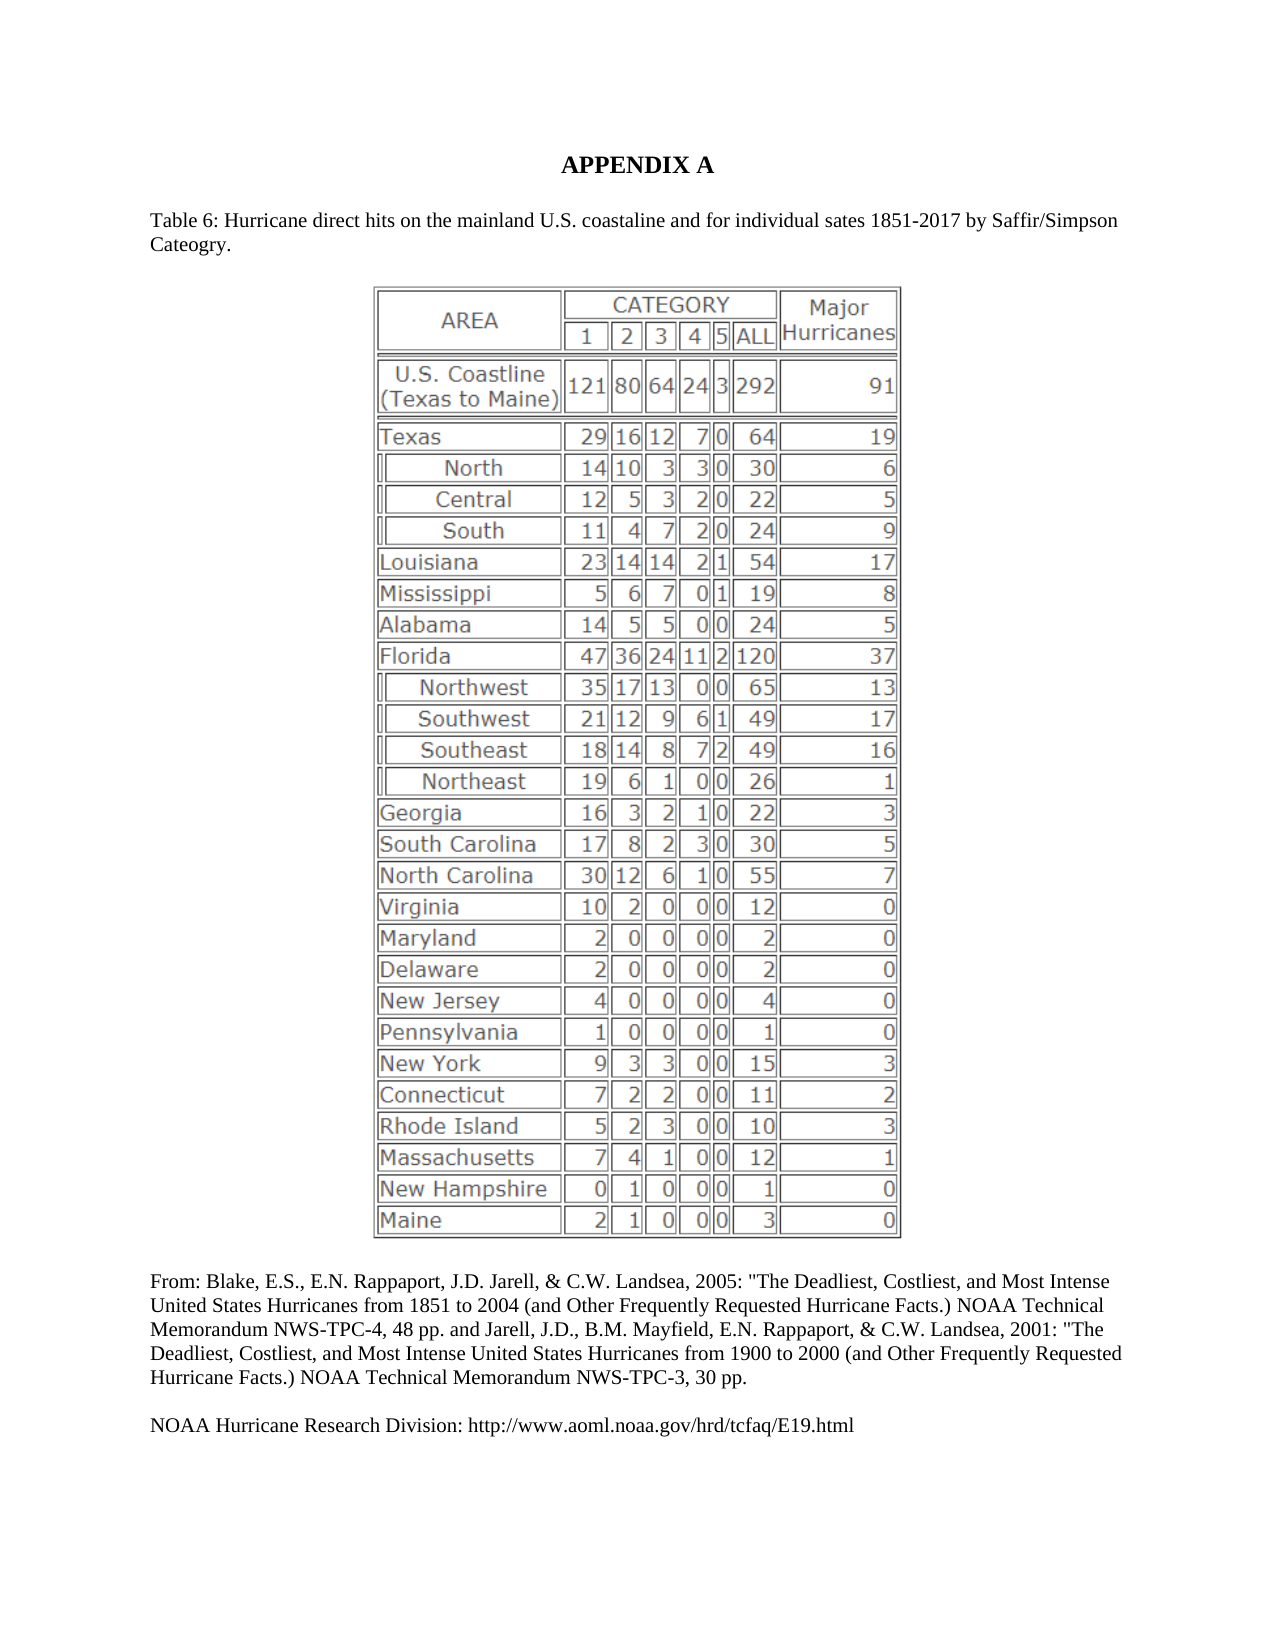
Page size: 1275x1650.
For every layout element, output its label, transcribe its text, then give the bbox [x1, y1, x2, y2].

text From: Blake, E.S., E.N. Rappaport, J.D. Jarell, & C.W. Landsea, 2005: "The Deadliest, Costliest, and Most Intense United States Hurricanes from 1851 to 2004 (and Other Frequently Requested Hurricane Facts.) NOAA Technical Memorandum NWS-TPC-4, 48 pp. and Jarell, J.D., B.M. Mayfield, E.N. Rappaport, & C.W. Landsea, 2001: "The Deadliest, Costliest, and Most Intense United States Hurricanes from 1900 to 2000 (and Other Frequently Requested Hurricane Facts.) NOAA Technical Memorandum NWS-TPC-3, 30 pp. [150, 1269, 1125, 1389]
text APPENDIX A [150, 150, 1125, 179]
text NOAA Hurricane Research Division: http://www.aoml.noaa.gov/hrd/tcfaq/E19.html [150, 1413, 1125, 1437]
text Table 6: Hurricane direct hits on the mainland U.S. coastaline and for individual sates 1851-2017 by Saffir/Simpson Cateogry. [150, 207, 1125, 256]
picture [371, 284, 904, 1241]
